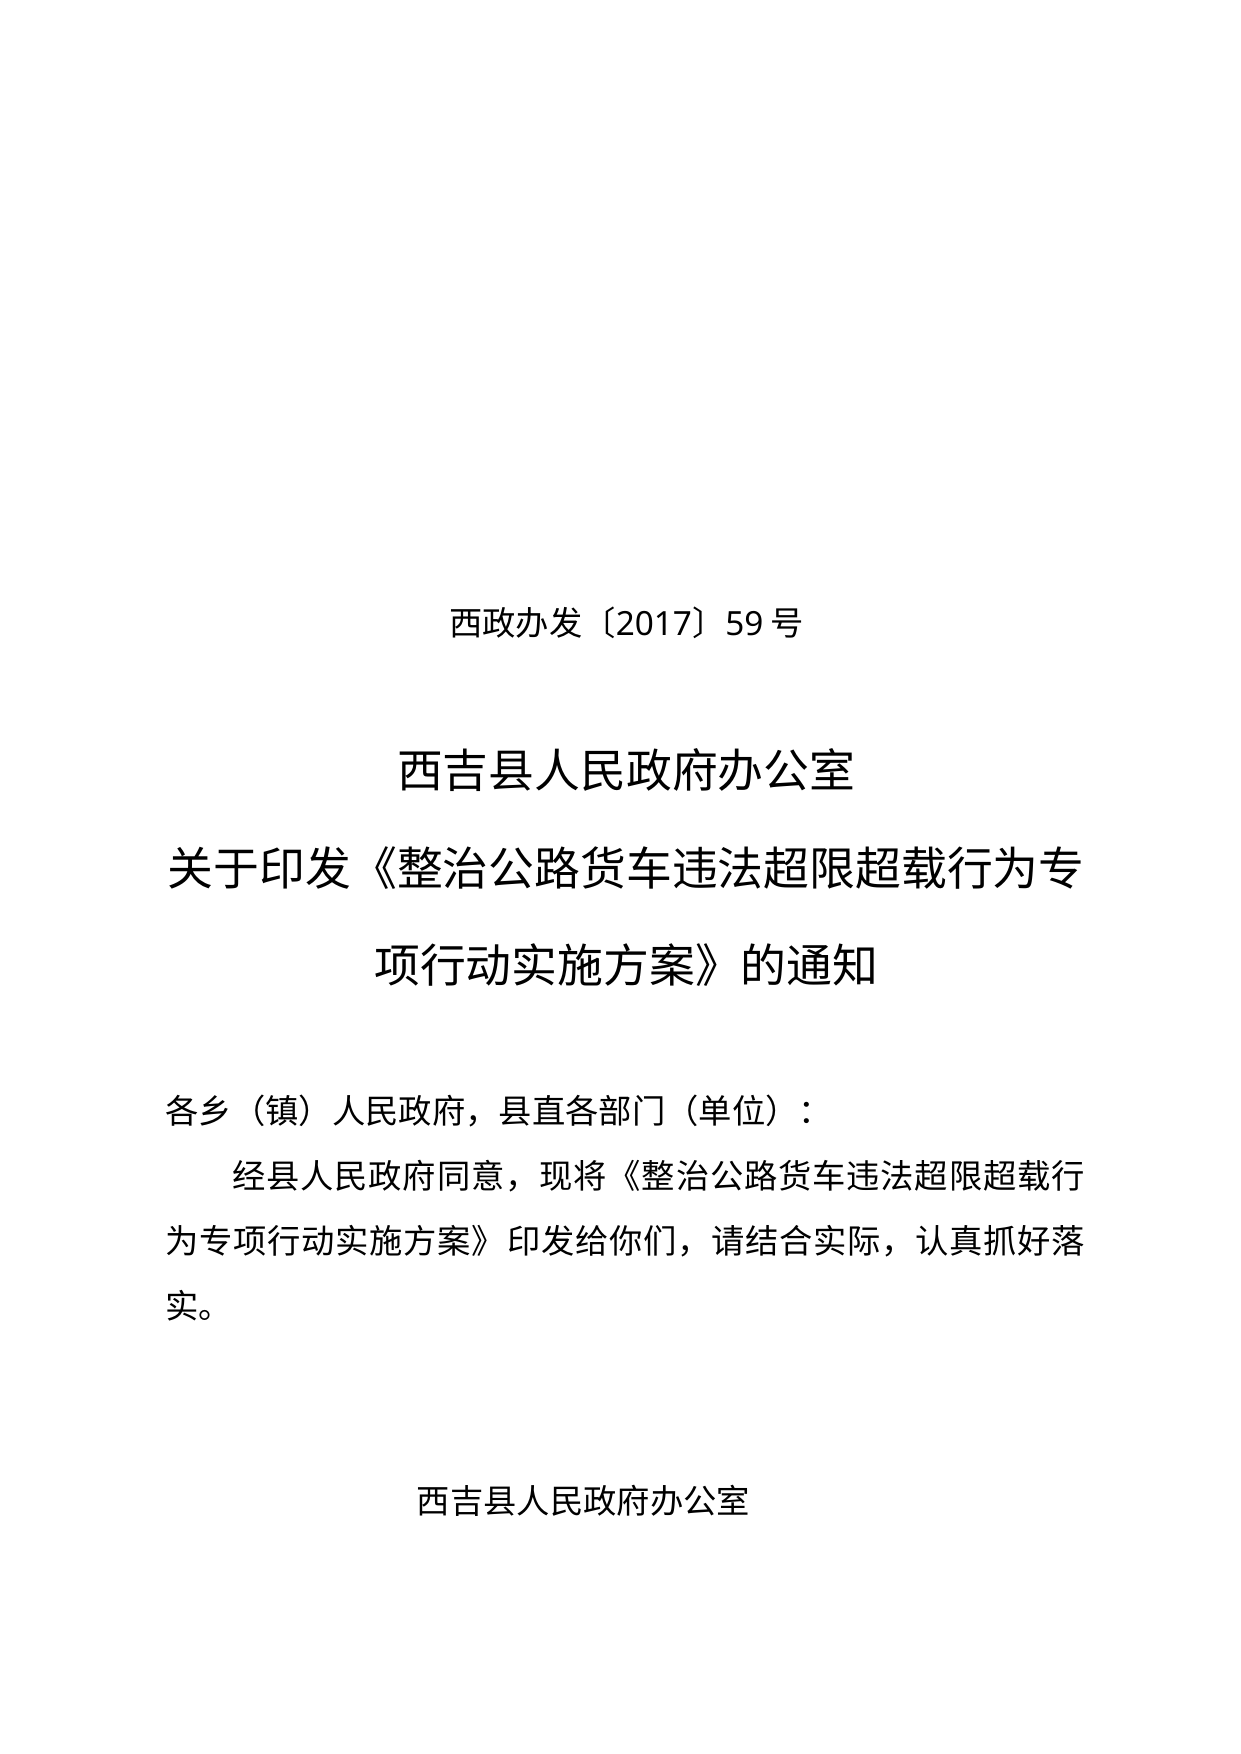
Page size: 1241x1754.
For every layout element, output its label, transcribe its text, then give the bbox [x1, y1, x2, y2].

text 经县人民政府同意，现将《整治公路货车违法超限超载行为专项行动实施方案》印发给你们，请结合实际，认真抓好落实。 [165, 1141, 1087, 1336]
text 西吉县人民政府办公室 [165, 719, 1087, 816]
text 关于印发《整治公路货车违法超限超载行为专项行动实施方案》的通知 [165, 816, 1087, 1011]
text 西吉县人民政府办公室 [165, 1466, 1087, 1531]
text 西政办发〔2017〕59号 [165, 589, 1087, 654]
text 各乡（镇）人民政府，县直各部门（单位）： [165, 1076, 1087, 1141]
